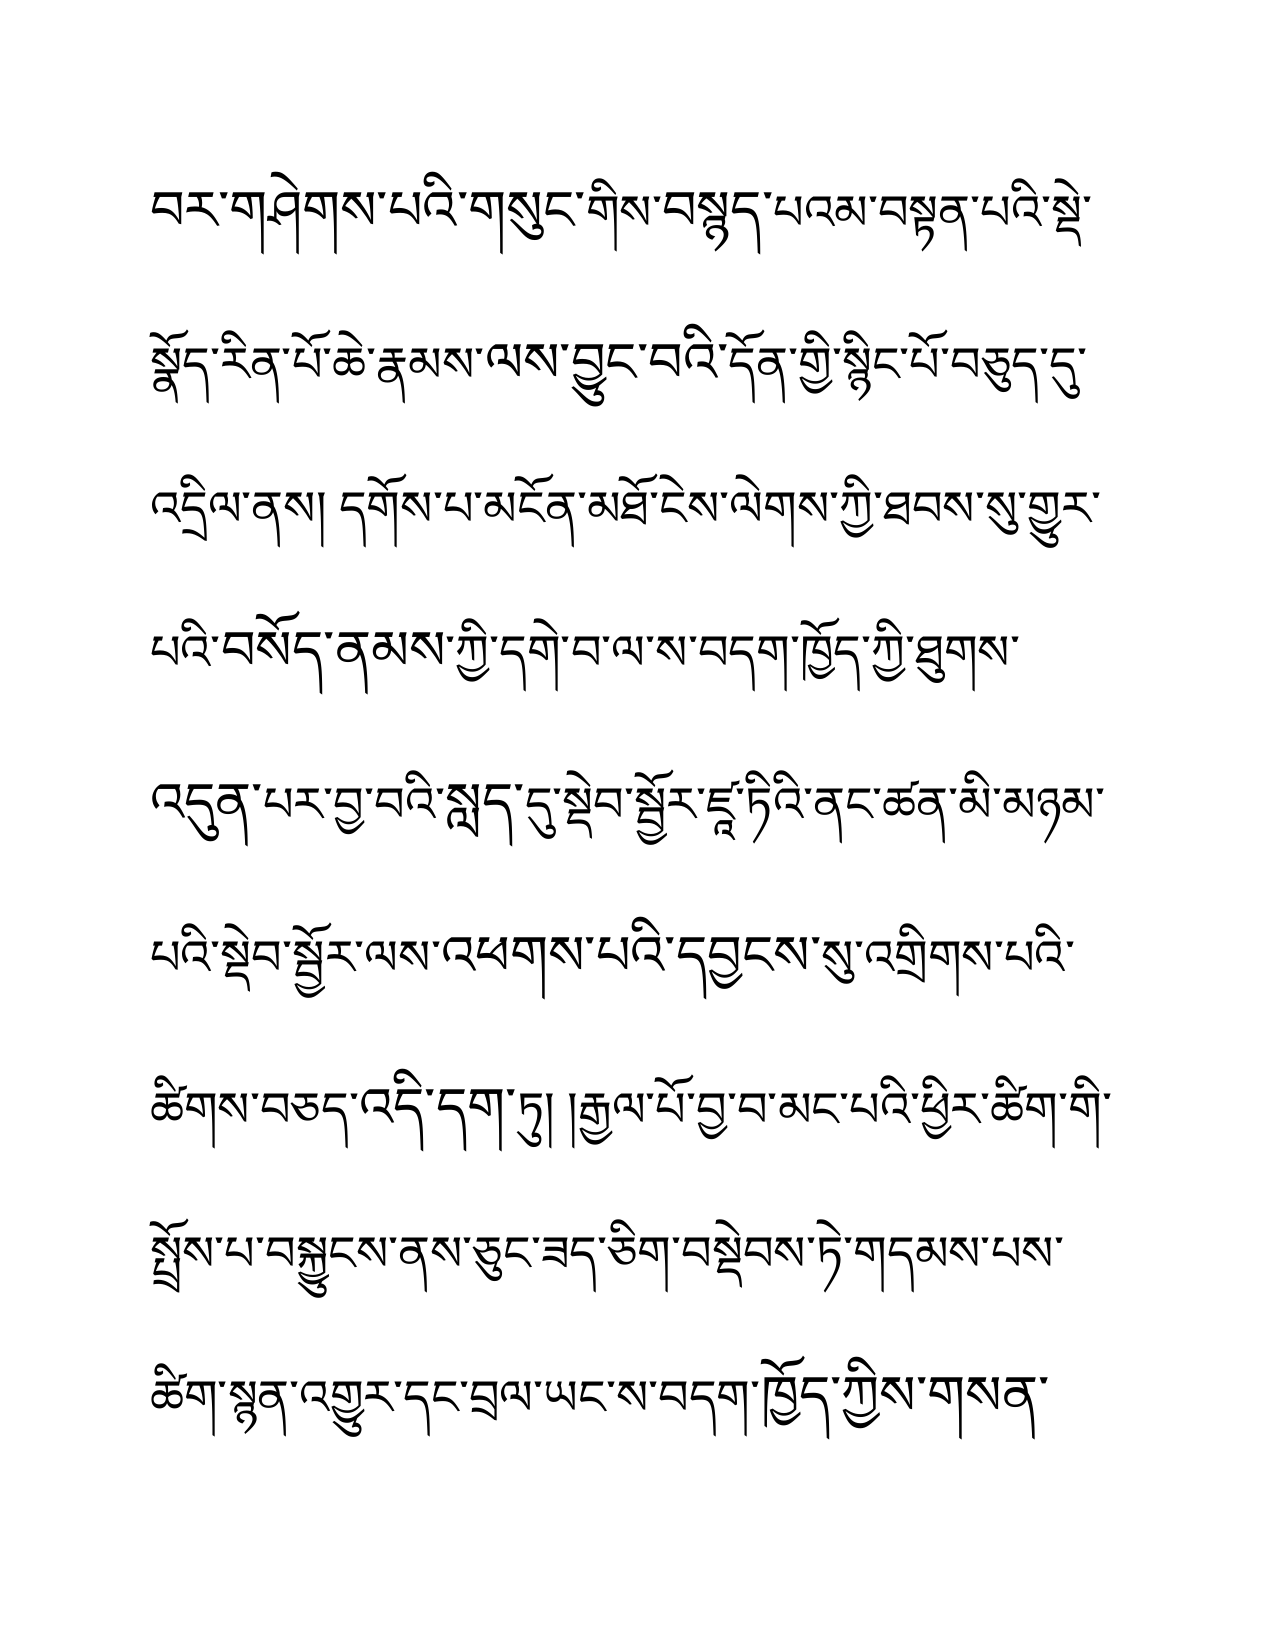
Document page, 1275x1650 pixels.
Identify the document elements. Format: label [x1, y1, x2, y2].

text [150, 150, 1125, 1487]
